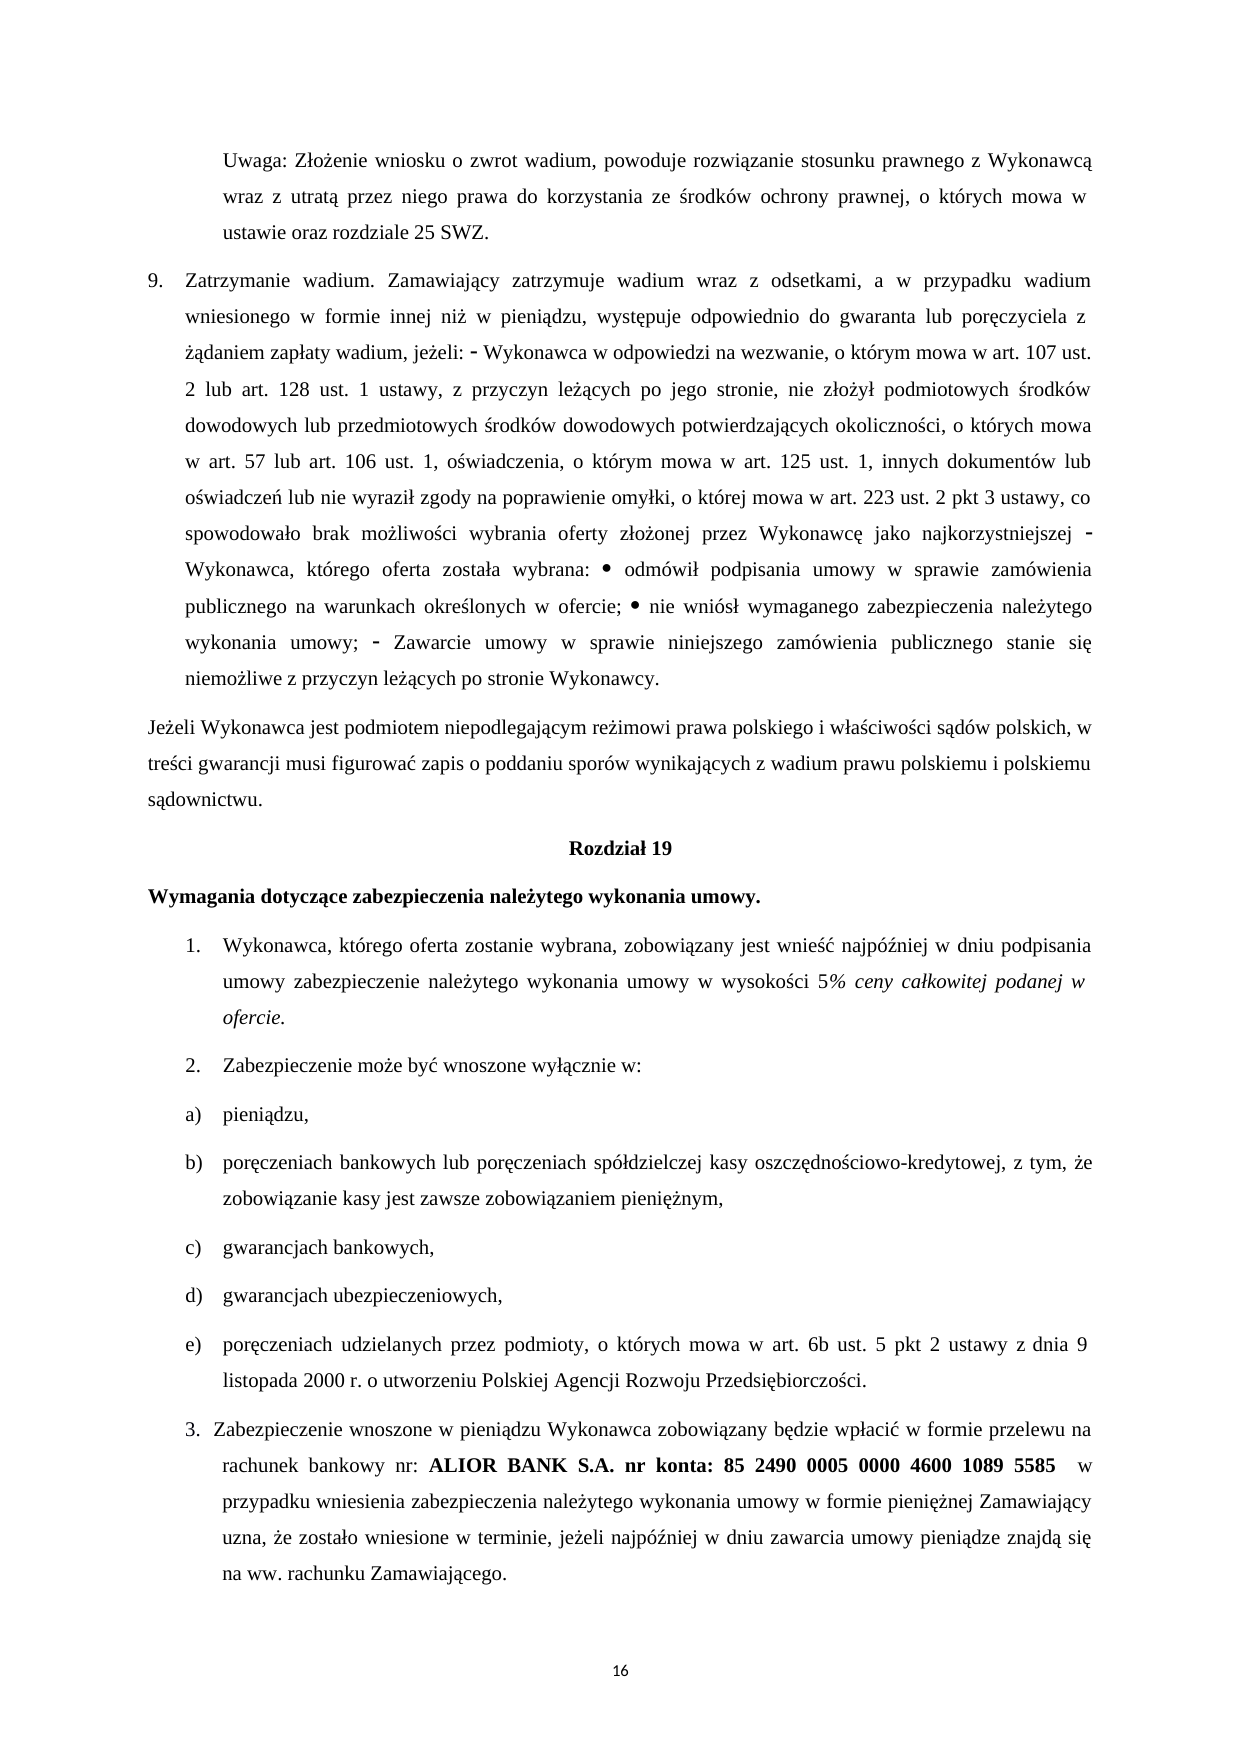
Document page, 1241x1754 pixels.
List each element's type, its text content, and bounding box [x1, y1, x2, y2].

text Wymagania dotyczące zabezpieczenia należytego wykonania umowy. [148, 884, 1093, 908]
list gwarancjach ubezpieczeniowych, [185, 1283, 1093, 1307]
text Jeżeli Wykonawca jest podmiotem niepodlegającym reżimowi prawa polskiego i właściwości sądów polskich, w treści gwarancji musi figurować zapis o poddaniu sporów wynikających z wadium prawu polskiemu i polskiemu sądownictwu. [148, 715, 1093, 811]
list Wykonawca, którego oferta zostanie wybrana, zobowiązany jest wnieść najpóźniej w dniu podpisania umowy zabezpieczenie należytego wykonania umowy w wysokości 5% ceny całkowitej podanej w ofercie. [185, 932, 1093, 1029]
list Zabezpieczenie wnoszone w pieniądzu Wykonawca zobowiązany będzie wpłacić w formie przelewu na rachunek bankowy nr: ALIOR BANK S.A. nr konta: 85 2490 0005 0000 4600 1089 5585 w przypadku wniesienia zabezpieczenia należytego wykonania umowy w formie pieniężnej Zamawiający uzna, że zostało wniesione w terminie, jeżeli najpóźniej w dniu zawarcia umowy pieniądze znajdą się na ww. rachunku Zamawiającego. [185, 1416, 1093, 1585]
list Uwaga: Złożenie wniosku o zwrot wadium, powoduje rozwiązanie stosunku prawnego z Wykonawcą wraz z utratą przez niego prawa do korzystania ze środków ochrony prawnej, o których mowa w ustawie oraz rozdziale 25 SWZ. [223, 148, 1093, 244]
list poręczeniach udzielanych przez podmioty, o których mowa w art. 6b ust. 5 pkt 2 ustawy z dnia 9 listopada 2000 r. o utworzeniu Polskiej Agencji Rozwoju Przedsiębiorczości. [185, 1332, 1093, 1392]
list gwarancjach bankowych, [185, 1235, 1093, 1259]
list pieniądzu, [185, 1102, 1093, 1126]
list Zabezpieczenie może być wnoszone wyłącznie w: [185, 1053, 1093, 1077]
subtitle Rozdział 19 [148, 835, 1093, 859]
list poręczeniach bankowych lub poręczeniach spółdzielczej kasy oszczędnościowo-kredytowej, z tym, że zobowiązanie kasy jest zawsze zobowiązaniem pieniężnym, [185, 1150, 1093, 1210]
list Zatrzymanie wadium. Zamawiający zatrzymuje wadium wraz z odsetkami, a w przypadku wadium wniesionego w formie innej niż w pieniądzu, występuje odpowiednio do gwaranta lub poręczyciela z żądaniem zapłaty wadium, jeżeli: Wykonawca w odpowiedzi na wezwanie, o którym mowa w art. 107 ust. 2 lub art. 128 ust. 1 ustawy, z przyczyn leżących po jego stronie, nie złożył podmiotowych środków dowodowych lub przedmiotowych środków dowodowych potwierdzających okoliczności, o których mowa w art. 57 lub art. 106 ust. 1, oświadczenia, o którym mowa w art. 125 ust. 1, innych dokumentów lub oświadczeń lub nie wyraził zgody na poprawienie omyłki, o której mowa w art. 223 ust. 2 pkt 3 ustawy, co spowodowało brak możliwości wybrania oferty złożonej przez Wykonawcę jako najkorzystniejszej Wykonawca, którego oferta została wybrana: odmówił podpisania umowy w sprawie zamówienia publicznego na warunkach określonych w ofercie; nie wniósł wymaganego zabezpieczenia należytego wykonania umowy; Zawarcie umowy w sprawie niniejszego zamówienia publicznego stanie się niemożliwe z przyczyn leżących po stronie Wykonawcy. [148, 268, 1093, 690]
